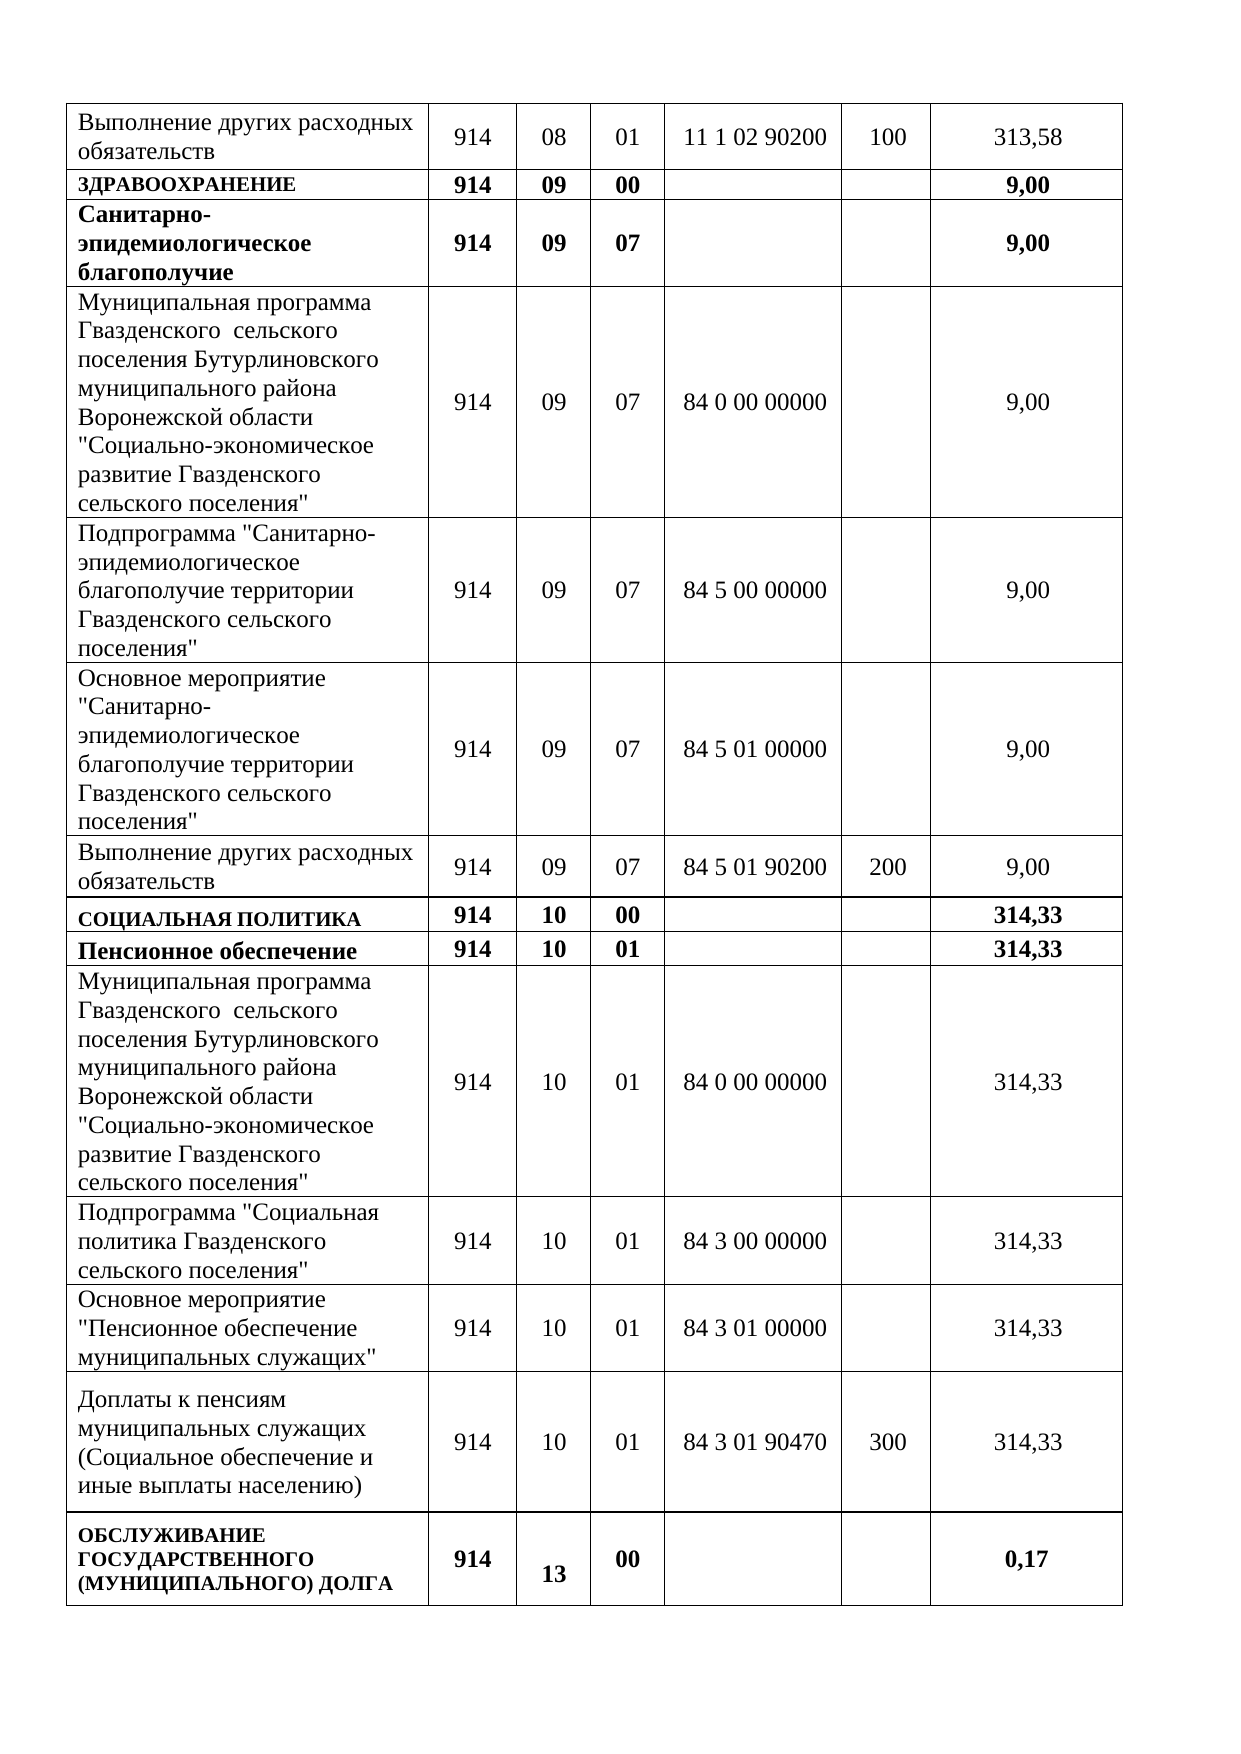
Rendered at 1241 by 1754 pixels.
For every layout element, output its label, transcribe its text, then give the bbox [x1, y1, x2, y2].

table_cell 9,00 [931, 836, 1122, 896]
table_cell Подпрограмма "Социальная политика Гвазденского сельского поселения" [67, 1197, 428, 1283]
table_cell [842, 663, 930, 835]
table_cell 84 3 01 90470 [665, 1372, 841, 1511]
table_cell 01 [591, 932, 664, 965]
table_cell Основное мероприятие "Пенсионное обеспечение муниципальных служащих" [67, 1285, 428, 1371]
table_cell 314,33 [931, 1372, 1122, 1511]
table_cell 313,58 [931, 104, 1122, 169]
table_cell [842, 170, 930, 198]
table_cell 914 [429, 1285, 516, 1371]
table_cell 10 [517, 932, 590, 965]
table_cell 9,00 [931, 287, 1122, 517]
table_cell 314,33 [931, 1197, 1122, 1283]
table_cell 914 [429, 932, 516, 965]
table_cell 9,00 [931, 170, 1122, 198]
table_cell 07 [591, 287, 664, 517]
table_cell 100 [842, 104, 930, 169]
table_cell Доплаты к пенсиям муниципальных служащих (Социальное обеспечение и иные выплаты населению) [67, 1372, 428, 1511]
table_cell 13 [517, 1513, 590, 1605]
table_cell 314,33 [931, 1285, 1122, 1371]
table_cell 01 [591, 1372, 664, 1511]
table_cell [665, 1513, 841, 1605]
table_cell 0,17 [931, 1513, 1122, 1605]
table_cell [842, 932, 930, 965]
table_cell 200 [842, 836, 930, 896]
table_cell 01 [591, 1197, 664, 1283]
table_cell 914 [429, 287, 516, 517]
table_cell 84 5 00 00000 [665, 518, 841, 662]
table_cell 314,33 [931, 966, 1122, 1196]
table_cell 09 [517, 170, 590, 198]
table_cell СОЦИАЛЬНАЯ ПОЛИТИКА [67, 898, 428, 931]
table_cell 07 [591, 200, 664, 286]
table_cell 00 [591, 1513, 664, 1605]
table_cell Пенсионное обеспечение [67, 932, 428, 965]
table_cell 914 [429, 898, 516, 931]
table_cell 01 [591, 1285, 664, 1371]
table_cell 10 [517, 1285, 590, 1371]
table_cell [665, 932, 841, 965]
table_cell 09 [517, 518, 590, 662]
table_cell [842, 518, 930, 662]
table_cell 09 [517, 200, 590, 286]
table_cell 314,33 [931, 898, 1122, 931]
table_cell ОБСЛУЖИВАНИЕ ГОСУДАРСТВЕННОГО (МУНИЦИПАЛЬНОГО) ДОЛГА [67, 1513, 428, 1605]
table_cell 07 [591, 663, 664, 835]
table_cell 84 3 01 00000 [665, 1285, 841, 1371]
table_cell [665, 898, 841, 931]
table_cell 914 [429, 170, 516, 198]
table_cell 09 [517, 836, 590, 896]
table_cell 11 1 02 90200 [665, 104, 841, 169]
table_cell [842, 287, 930, 517]
table_cell Муниципальная программа Гвазденского сельского поселения Бутурлиновского муниципального района Воронежской области "Социально-экономическое развитие Гвазденского сельского поселения" [67, 966, 428, 1196]
table_cell 9,00 [931, 200, 1122, 286]
table_cell [665, 170, 841, 198]
table_cell 914 [429, 1197, 516, 1283]
table_cell 84 0 00 00000 [665, 966, 841, 1196]
table_cell [842, 1513, 930, 1605]
table_cell 00 [591, 898, 664, 931]
table_cell 08 [517, 104, 590, 169]
table_cell 914 [429, 663, 516, 835]
table_cell 914 [429, 836, 516, 896]
table_cell 914 [429, 966, 516, 1196]
table_cell [842, 1285, 930, 1371]
table_cell [842, 1197, 930, 1283]
table_cell [842, 200, 930, 286]
table_cell 84 3 00 00000 [665, 1197, 841, 1283]
table_cell 84 5 01 90200 [665, 836, 841, 896]
table_cell 9,00 [931, 663, 1122, 835]
table_cell 10 [517, 966, 590, 1196]
table_cell 07 [591, 836, 664, 896]
table_cell 300 [842, 1372, 930, 1511]
table_cell [665, 200, 841, 286]
table_cell 914 [429, 518, 516, 662]
table_cell Выполнение других расходных обязательств [67, 104, 428, 169]
table_cell 314,33 [931, 932, 1122, 965]
table_cell Основное мероприятие "Санитарно-эпидемиологическое благополучие территории Гвазденского сельского поселения" [67, 663, 428, 835]
table_cell 9,00 [931, 518, 1122, 662]
table_cell 01 [591, 966, 664, 1196]
table_cell 84 0 00 00000 [665, 287, 841, 517]
table_cell Подпрограмма "Санитарно-эпидемиологическое благополучие территории Гвазденского сельского поселения" [67, 518, 428, 662]
table_cell 10 [517, 1372, 590, 1511]
table_cell 10 [517, 898, 590, 931]
table_cell 09 [517, 287, 590, 517]
table_cell 01 [591, 104, 664, 169]
table_cell 10 [517, 1197, 590, 1283]
table_cell [842, 966, 930, 1196]
table_cell 00 [591, 170, 664, 198]
table_cell Санитарно-эпидемиологическое благополучие [67, 200, 428, 286]
table_cell 914 [429, 200, 516, 286]
table_cell 914 [429, 1513, 516, 1605]
table_cell Выполнение других расходных обязательств [67, 836, 428, 896]
table_cell 914 [429, 104, 516, 169]
table_cell 09 [517, 663, 590, 835]
table_cell 84 5 01 00000 [665, 663, 841, 835]
table_cell 914 [429, 1372, 516, 1511]
table_cell [842, 898, 930, 931]
table_cell Муниципальная программа Гвазденского сельского поселения Бутурлиновского муниципального района Воронежской области "Социально-экономическое развитие Гвазденского сельского поселения" [67, 287, 428, 517]
table_cell ЗДРАВООХРАНЕНИЕ [67, 170, 428, 198]
table_cell 07 [591, 518, 664, 662]
